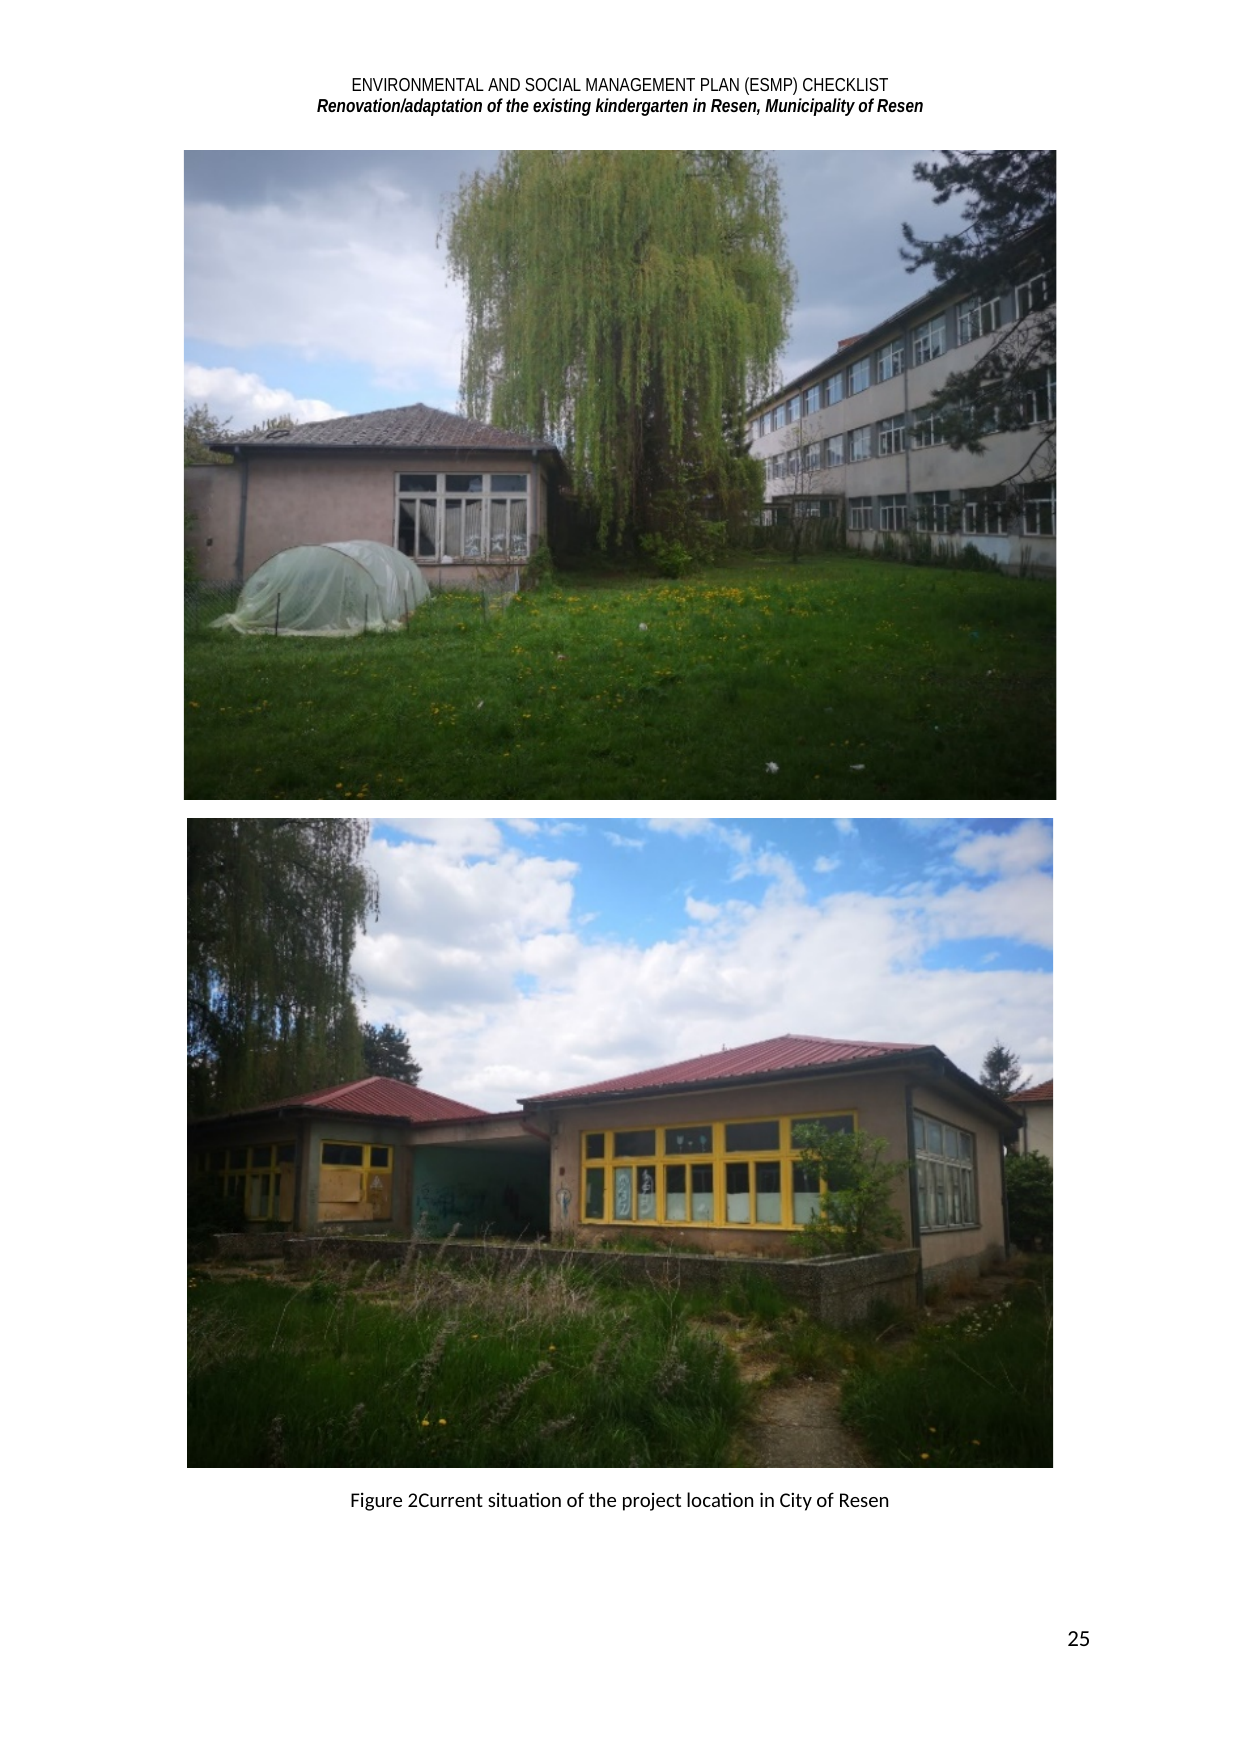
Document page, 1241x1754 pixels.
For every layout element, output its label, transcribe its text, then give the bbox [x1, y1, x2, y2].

picture [187, 818, 1054, 1468]
text Figure 2Current situation of the project location in City of Resen [150, 1487, 1090, 1512]
picture [183, 150, 1057, 800]
